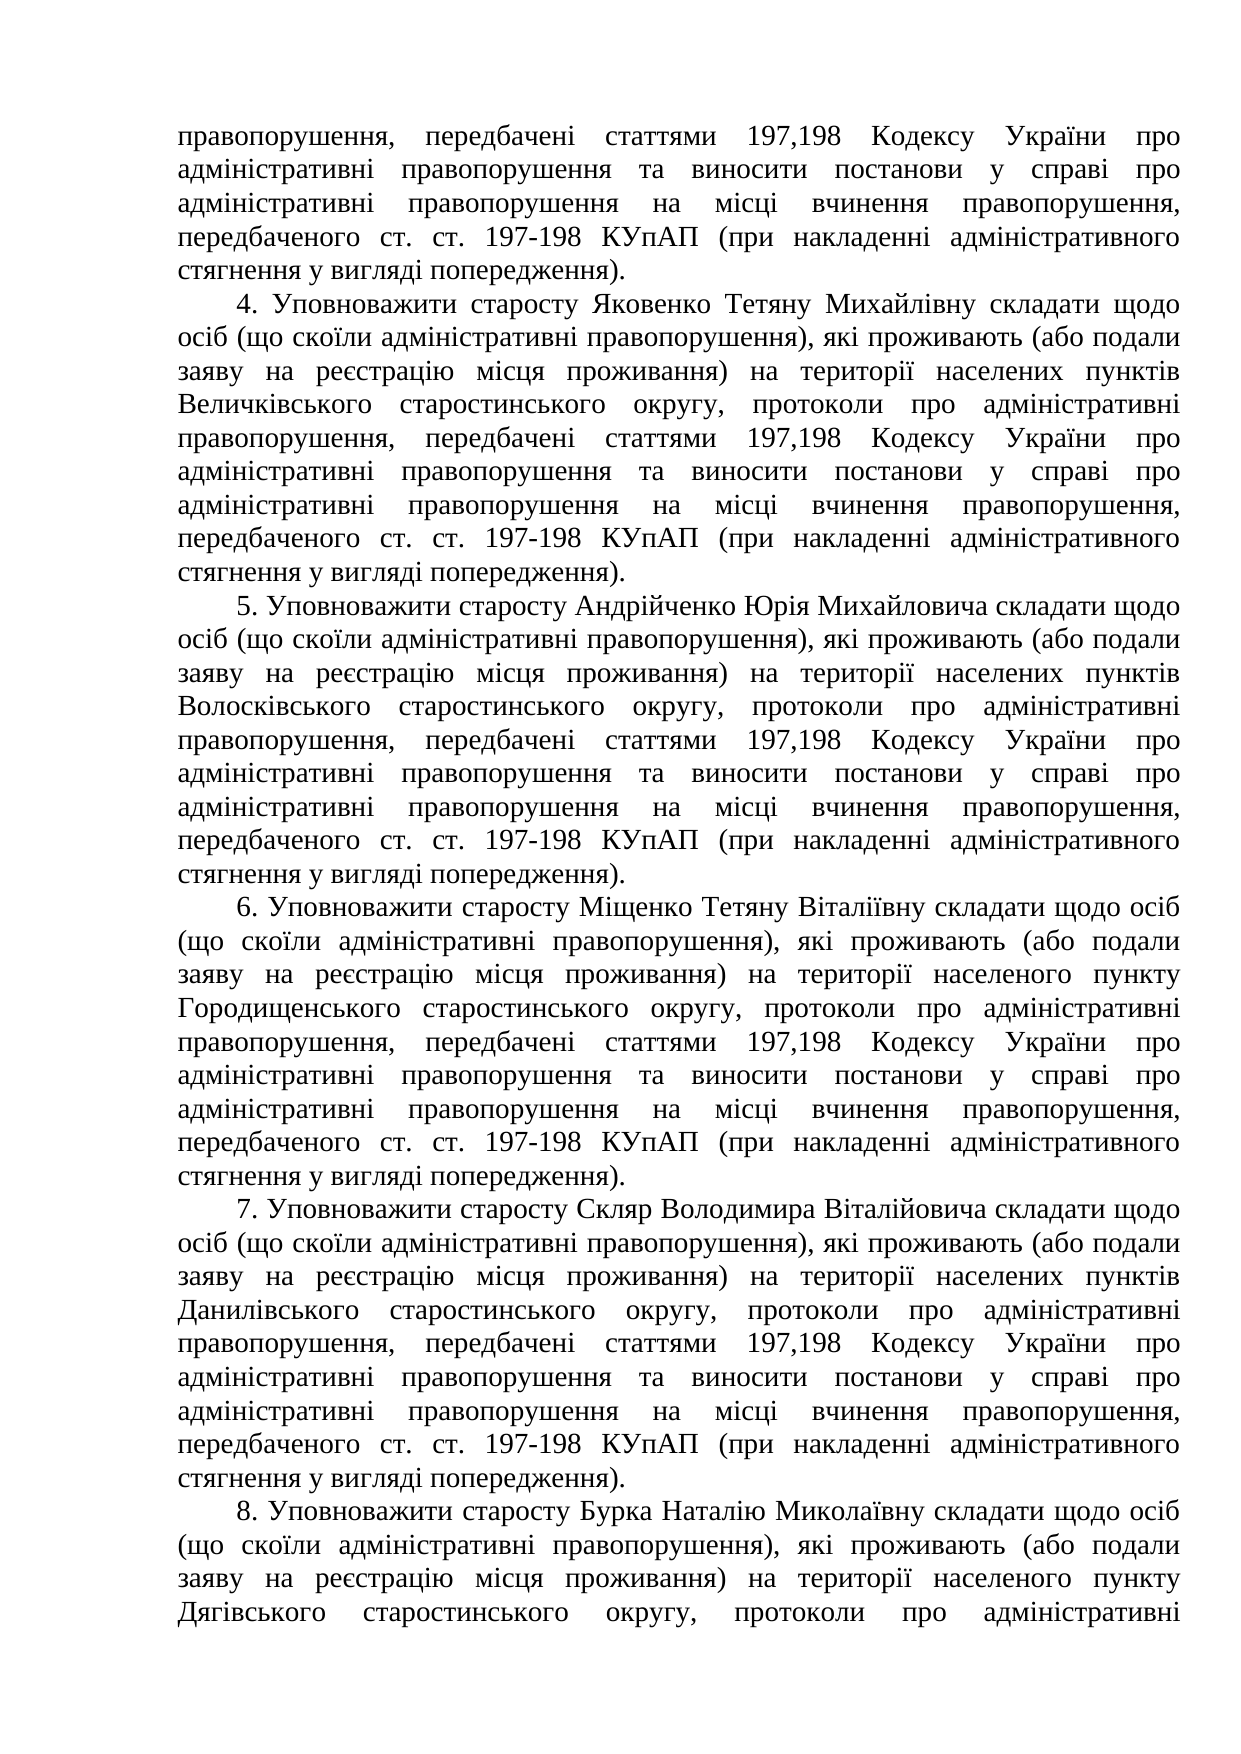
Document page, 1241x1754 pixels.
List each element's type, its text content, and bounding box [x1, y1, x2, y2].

text 6. Уповноважити старосту Міщенко Тетяну Віталіївну складати щодо осіб (що скоїли адміністративні правопорушення), які проживають (або подали заяву на реєстрацію місця проживання) на території населеного пункту Городищенського старостинського округу, протоколи про адміністративні правопорушення, передбачені статтями 197,198 Кодексу України про адміністративні правопорушення та виносити постанови у справі про адміністративні правопорушення на місці вчинення правопорушення, передбаченого ст. ст. 197-198 КУпАП (при накладенні адміністративного стягнення у вигляді попередження). [177, 889, 1181, 1191]
text 7. Уповноважити старосту Скляр Володимира Віталійовича складати щодо осіб (що скоїли адміністративні правопорушення), які проживають (або подали заяву на реєстрацію місця проживання) на території населених пунктів Данилівського старостинського округу, протоколи про адміністративні правопорушення, передбачені статтями 197,198 Кодексу України про адміністративні правопорушення та виносити постанови у справі про адміністративні правопорушення на місці вчинення правопорушення, передбаченого ст. ст. 197-198 КУпАП (при накладенні адміністративного стягнення у вигляді попередження). [177, 1191, 1181, 1493]
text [177, 1493, 1181, 1627]
text 5. Уповноважити старосту Андрійченко Юрія Михайловича складати щодо осіб (що скоїли адміністративні правопорушення), які проживають (або подали заяву на реєстрацію місця проживання) на території населених пунктів Волосківського старостинського округу, протоколи про адміністративні правопорушення, передбачені статтями 197,198 Кодексу України про адміністративні правопорушення та виносити постанови у справі про адміністративні правопорушення на місці вчинення правопорушення, передбаченого ст. ст. 197-198 КУпАП (при накладенні адміністративного стягнення у вигляді попередження). [177, 588, 1181, 889]
text 4. Уповноважити старосту Яковенко Тетяну Михайлівну складати щодо осіб (що скоїли адміністративні правопорушення), які проживають (або подали заяву на реєстрацію місця проживання) на території населених пунктів Величківського старостинського округу, протоколи про адміністративні правопорушення, передбачені статтями 197,198 Кодексу України про адміністративні правопорушення та виносити постанови у справі про адміністративні правопорушення на місці вчинення правопорушення, передбаченого ст. ст. 197-198 КУпАП (при накладенні адміністративного стягнення у вигляді попередження). [177, 286, 1181, 588]
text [177, 118, 1181, 286]
